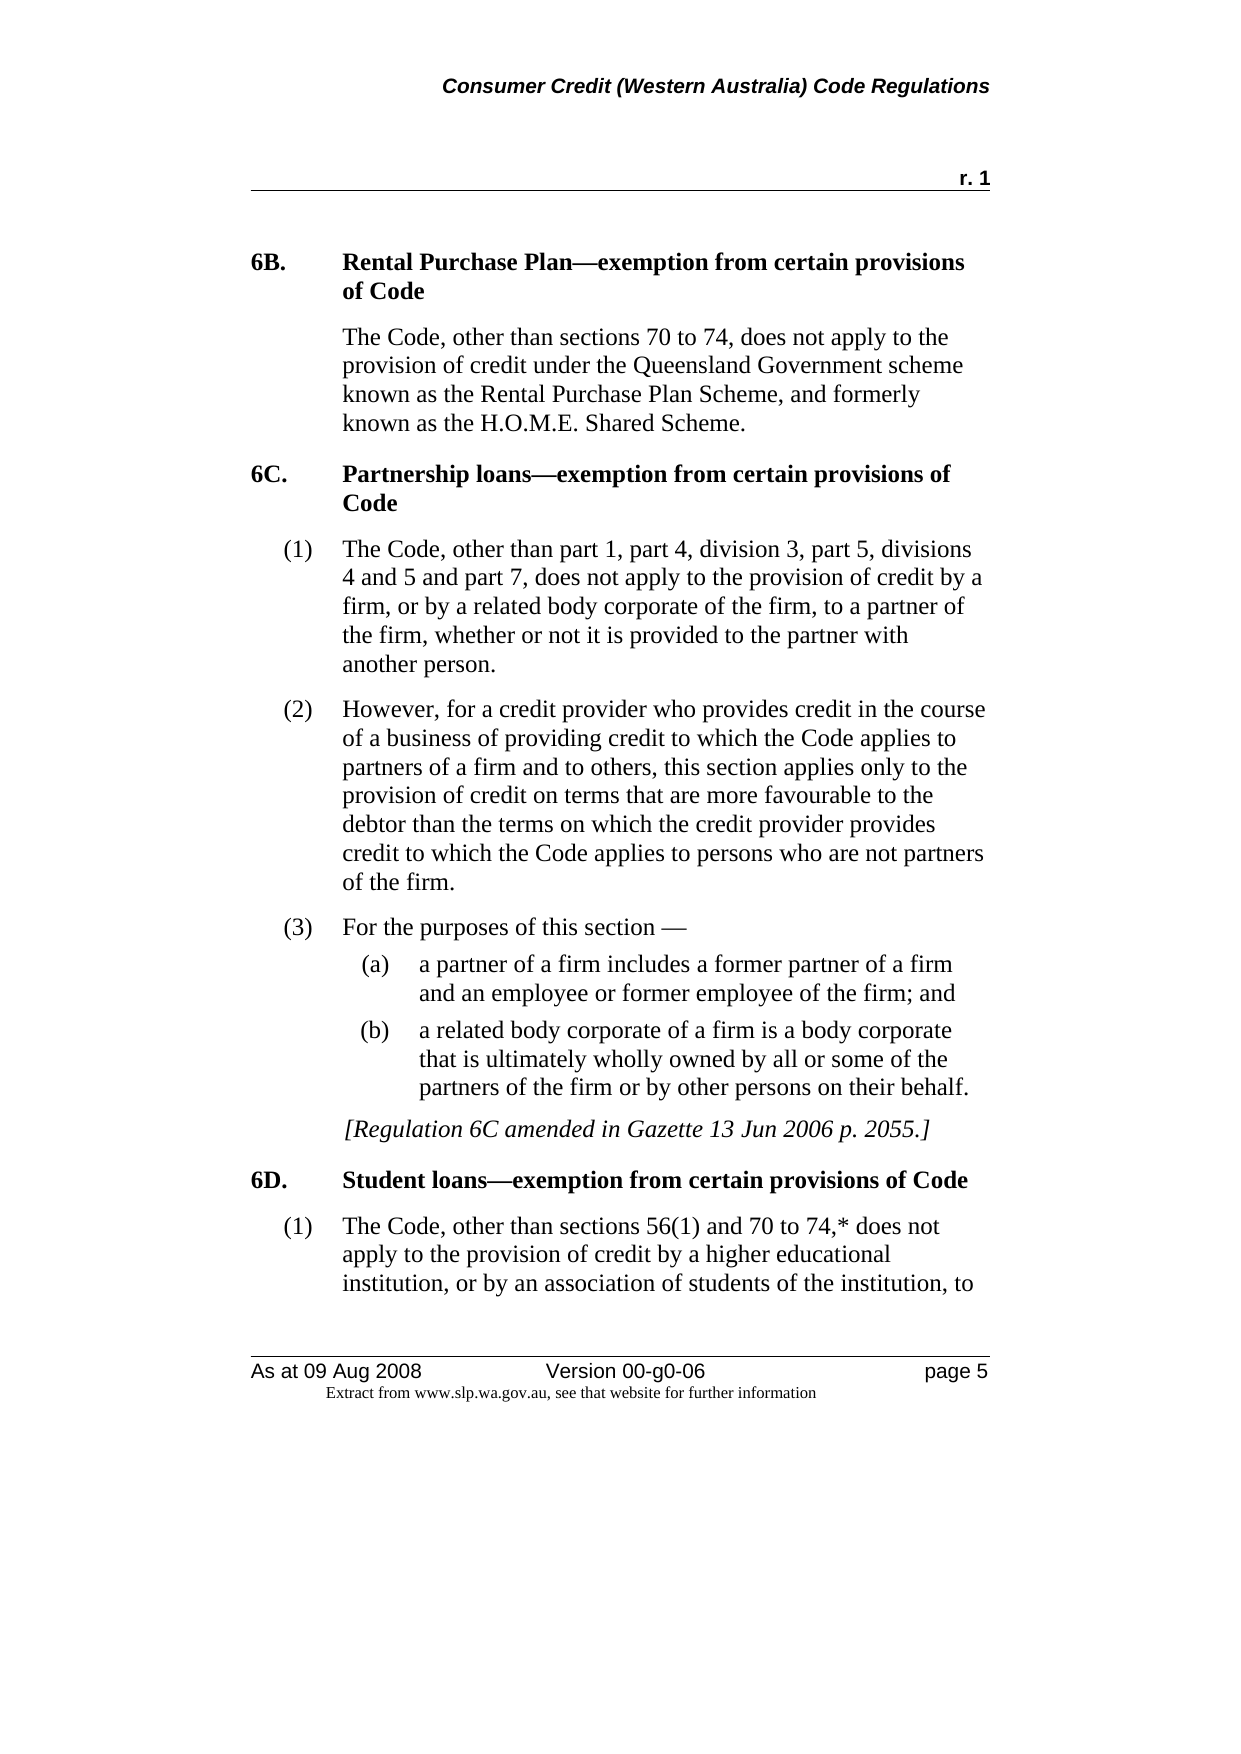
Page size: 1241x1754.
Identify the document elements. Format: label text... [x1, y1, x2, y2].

text [Regulation 6C amended in Gazette 13 Jun 2006 p. 2055.] [251, 1114, 990, 1142]
text (3) For the purposes of this section — [251, 912, 990, 941]
subtitle 6D. Student loans—exemption from certain provisions of Code [251, 1165, 990, 1194]
subtitle 6B. Rental Purchase Plan—exemption from certain provisions of Code [251, 247, 990, 305]
subtitle 6C. Partnership loans—exemption from certain provisions of Code [251, 459, 990, 517]
text (b) a related body corporate of a firm is a body corporate that is ultimately wholly owned by all or some of the partners of the firm or by other persons on their behalf. [251, 1015, 990, 1101]
text The Code, other than sections 70 to 74, does not apply to the provision of credit under the Queensland Government scheme known as the Rental Purchase Plan Scheme, and formerly known as the H.O.M.E. Shared Scheme. [251, 322, 990, 437]
text (1) The Code, other than part 1, part 4, division 3, part 5, divisions 4 and 5 and part 7, does not apply to the provision of credit by a firm, or by a related body corporate of the firm, to a partner of the firm, whether or not it is provided to the partner with another person. [251, 534, 990, 677]
text (a) a partner of a firm includes a former partner of a firm and an employee or former employee of the firm; and [251, 949, 990, 1007]
text (2) However, for a credit provider who provides credit in the course of a business of providing credit to which the Code applies to partners of a firm and to others, this section applies only to the provision of credit on terms that are more favourable to the debtor than the terms on which the credit provider provides credit to which the Code applies to persons who are not partners of the firm. [251, 694, 990, 895]
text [251, 1211, 990, 1297]
